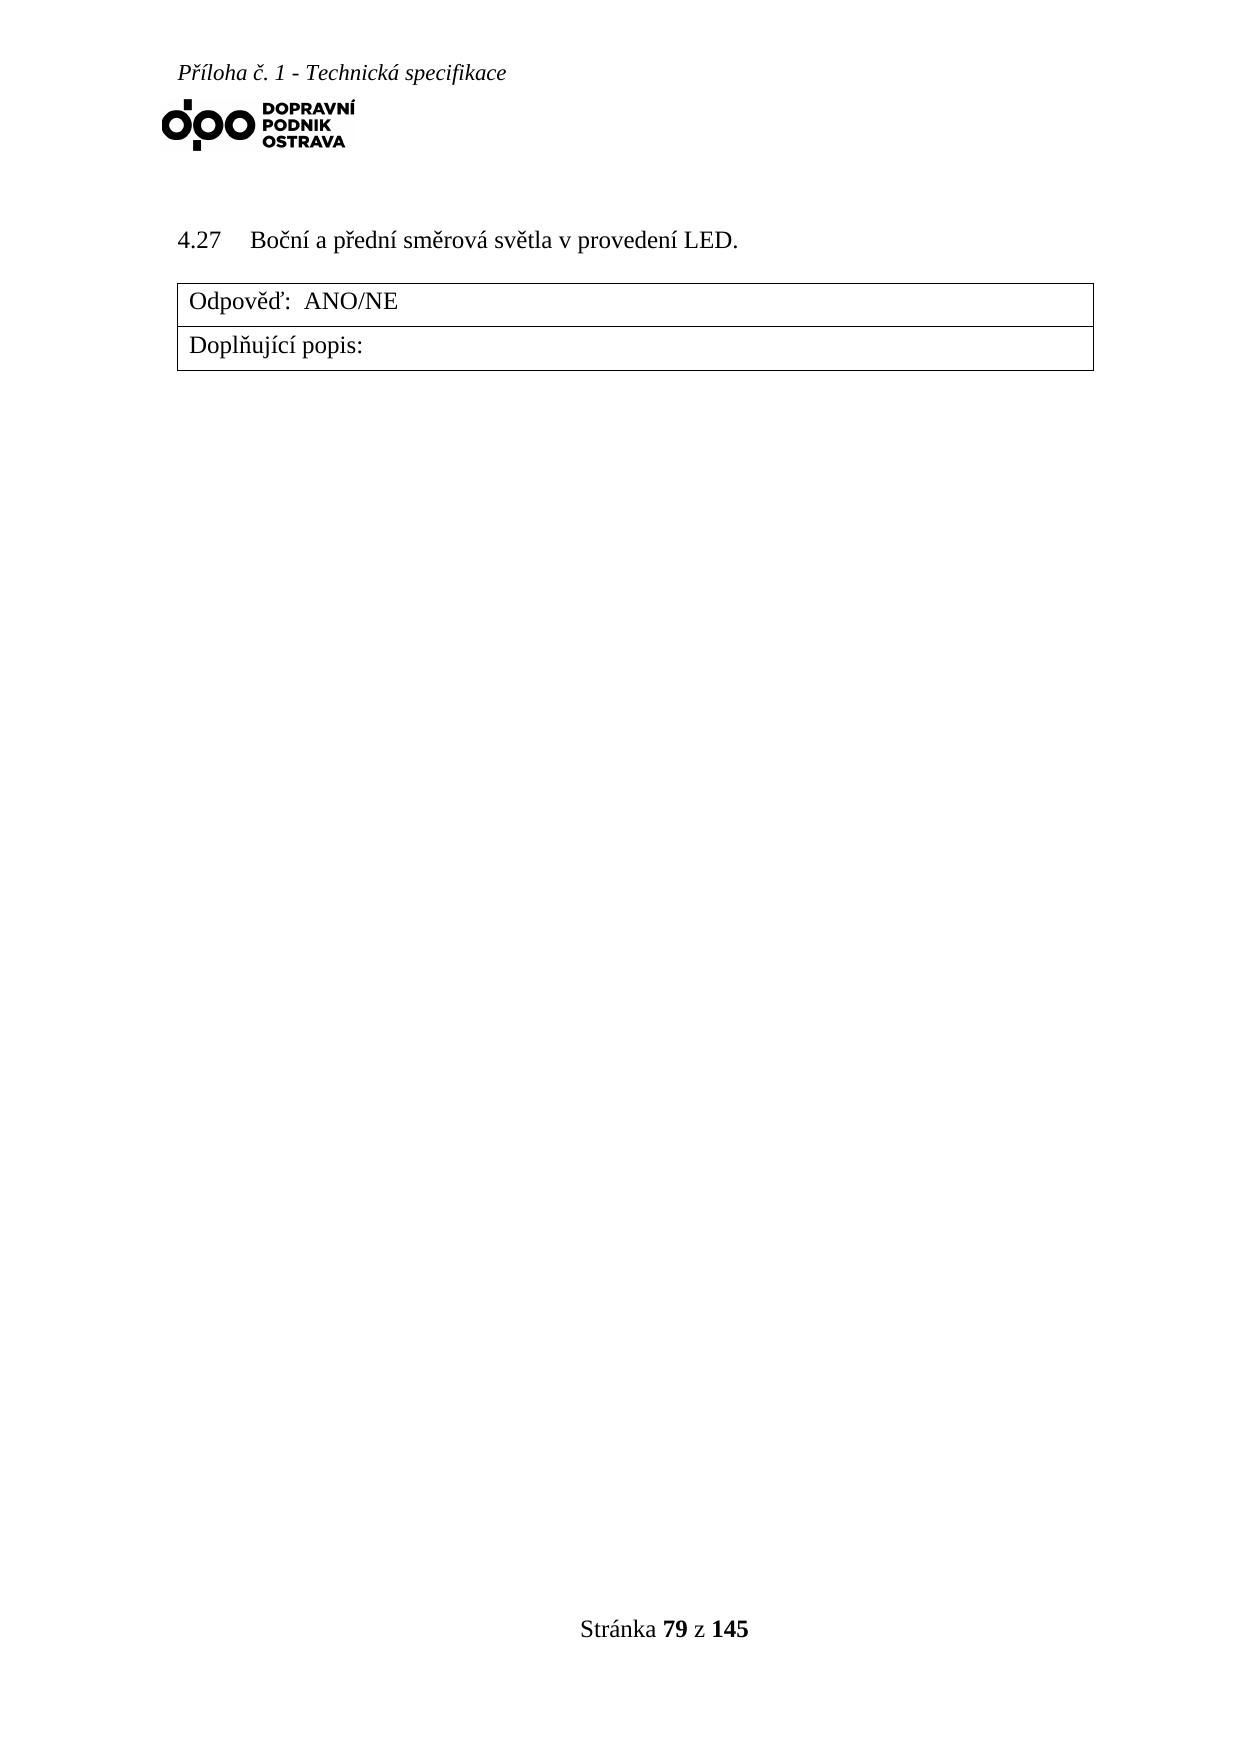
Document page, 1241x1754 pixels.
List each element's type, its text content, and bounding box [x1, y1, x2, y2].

list Boční a přední směrová světla v provedení LED. [177, 226, 1152, 254]
table_header Odpověď: ANO/NE [178, 284, 1093, 326]
table_cell Doplňující popis: [178, 327, 1093, 370]
picture [162, 99, 356, 151]
